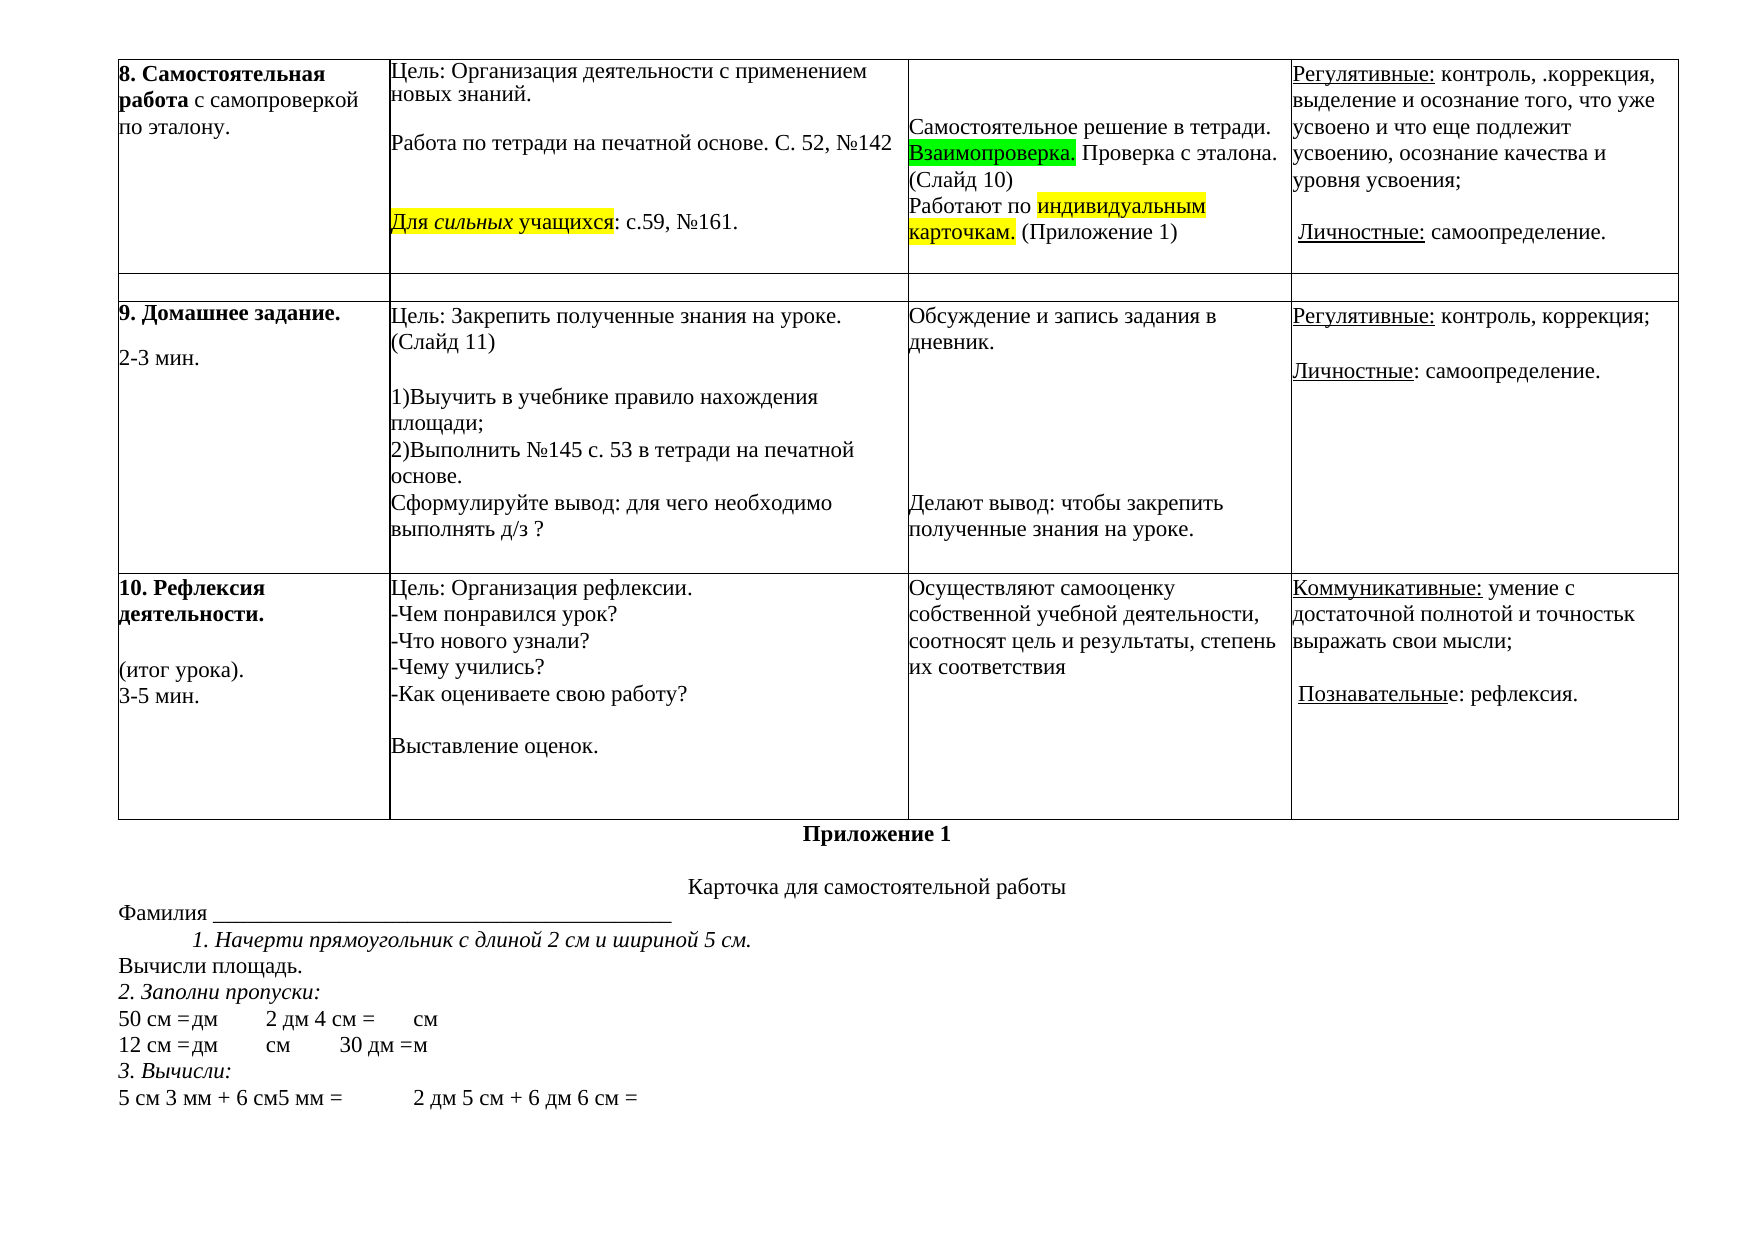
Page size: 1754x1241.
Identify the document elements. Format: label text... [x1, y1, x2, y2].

text Фамилия ________________________________________ [118, 899, 1636, 926]
table_cell [119, 274, 389, 301]
table_cell 9. Домашнее задание. 2-3 мин. [119, 302, 389, 573]
table_cell [909, 274, 1291, 301]
table_cell Обсуждение и запись задания в дневник. Делают вывод: чтобы закрепить полученные знания на уроке. [909, 302, 1291, 573]
text Карточка для самостоятельной работы [118, 873, 1636, 899]
text 5 см 3 мм + 6 см5 мм = 2 дм 5 см + 6 дм 6 см = [118, 1084, 1636, 1110]
text 50 см = дм 2 дм 4 см = см [118, 1005, 1636, 1031]
table_cell [1292, 274, 1678, 301]
table_cell Коммуникативные: умение с достаточной полнотой и точностьк выражать свои мысли; Познавательные: рефлексия. [1292, 574, 1678, 819]
text 2. Заполни пропуски: [118, 978, 1636, 1005]
text Приложение 1 [118, 820, 1636, 847]
table_cell 10. Рефлексия деятельности. (итог урока). 3-5 мин. [119, 574, 389, 819]
table_header Самостоятельное решение в тетради. Взаимопроверка. Проверка с эталона. (Слайд 10) Работают по индивидуальным карточкам. (Приложение 1) [909, 60, 1291, 273]
table_header Регулятивные: контроль, .коррекция, выделение и осознание того, что уже усвоено и что еще подлежит усвоению, осознание качества и уровня усвоения; Личностные: самоопределение. [1292, 60, 1678, 273]
text 3. Вычисли: [118, 1057, 1636, 1084]
text 12 см = дм см 30 дм = м [118, 1031, 1636, 1057]
table_cell Цель: Организация рефлексии. -Чем понравился урок? -Что нового узнали? -Чему учились? -Как оцениваете свою работу? Выставление оценок. [391, 574, 908, 819]
table_cell Осуществляют самооценку собственной учебной деятельности, соотносят цель и результаты, степень их соответствия [909, 574, 1291, 819]
text 1. Начерти прямоугольник с длиной 2 см и шириной 5 см. [118, 926, 1636, 952]
table_cell [391, 274, 908, 301]
text Вычисли площадь. [118, 952, 1636, 978]
table_header 8. Самостоятельная работа с самопроверкой по эталону. [119, 60, 389, 273]
table_header Цель: Организация деятельности с применением новых знаний. Работа по тетради на печатной основе. С. 52, №142 Для сильных учащихся: с.59, №161. [391, 60, 908, 273]
table_cell Цель: Закрепить полученные знания на уроке. (Слайд 11) 1)Выучить в учебнике правило нахождения площади; 2)Выполнить №145 с. 53 в тетради на печатной основе. Сформулируйте вывод: для чего необходимо выполнять д/з ? [391, 302, 908, 573]
table_cell Регулятивные: контроль, коррекция; Личностные: самоопределение. [1292, 302, 1678, 573]
